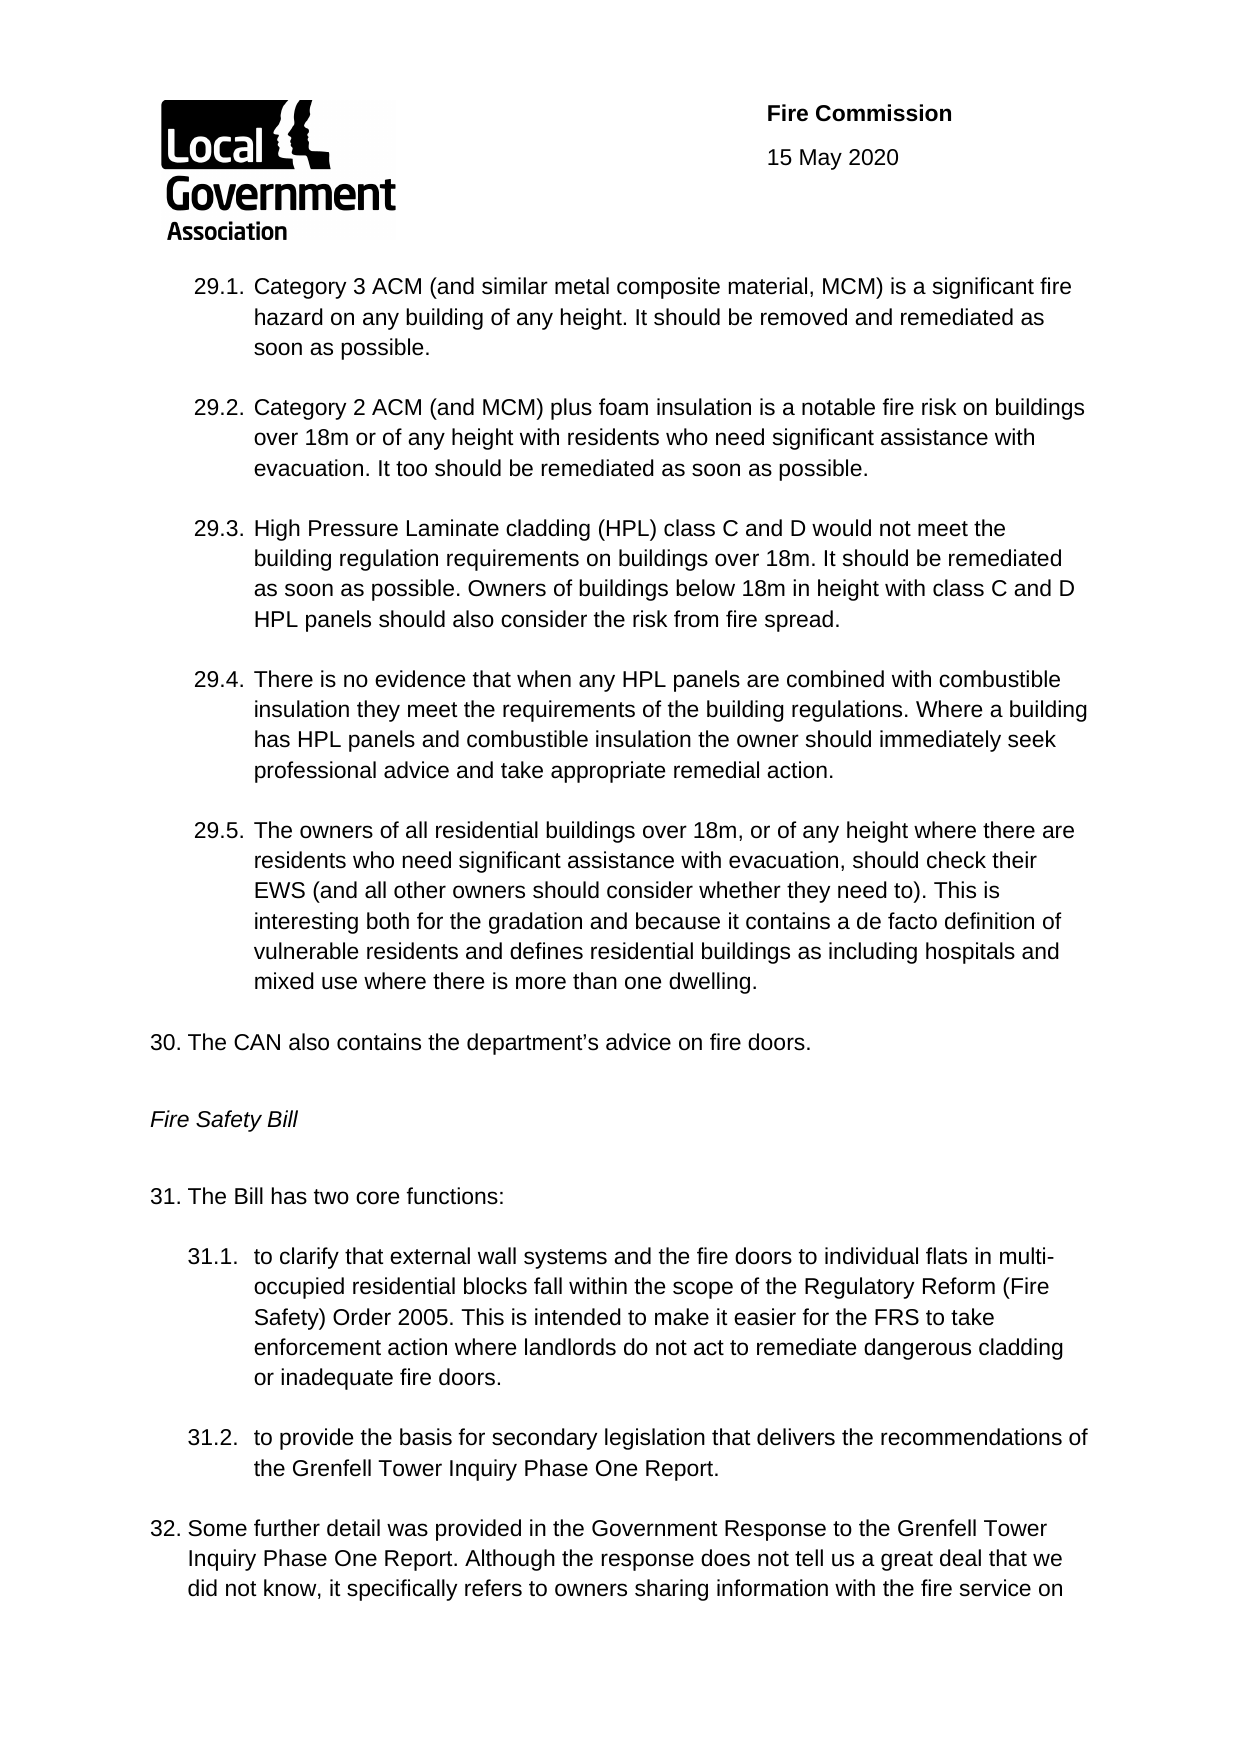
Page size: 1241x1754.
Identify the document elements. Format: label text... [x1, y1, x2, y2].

list The Bill has two core functions: [150, 1183, 1090, 1209]
list The owners of all residential buildings over 18m, or of any height where there are residents who need significant assistance with evacuation, should check their EWS (and all other owners should consider whether they need to). This is interesting both for the gradation and because it contains a de facto definition of vulnerable residents and defines residential buildings as including hospitals and mixed use where there is more than one dwelling. [194, 817, 1090, 994]
list There is no evidence that when any HPL panels are combined with combustible insulation they meet the requirements of the building regulations. Where a building has HPL panels and combustible insulation the owner should immediately seek professional advice and take appropriate remedial action. [194, 666, 1090, 783]
list to provide the basis for secondary legislation that delivers the recommendations of the Grenfell Tower Inquiry Phase One Report. [187, 1424, 1090, 1481]
list to clarify that external wall systems and the fire doors to individual flats in multi-occupied residential blocks fall within the scope of the Regulatory Reform (Fire Safety) Order 2005. This is intended to make it easier for the FRS to take enforcement action where landlords do not act to remediate dangerous cladding or inadequate fire doors. [187, 1243, 1090, 1390]
list The CAN also contains the department’s advice on fire doors. [150, 1028, 1090, 1055]
list Category 2 ACM (and MCM) plus foam insulation is a notable fire risk on buildings over 18m or of any height with residents who need significant assistance with evacuation. It too should be remediated as soon as possible. [194, 394, 1090, 481]
list Category 3 ACM (and similar metal composite material, MCM) is a significant fire hazard on any building of any height. It should be removed and remediated as soon as possible. [194, 273, 1090, 360]
text Fire Safety Bill [150, 1106, 1090, 1132]
list High Pressure Laminate cladding (HPL) class C and D would not meet the building regulation requirements on buildings over 18m. It should be remediated as soon as possible. Owners of buildings below 18m in height with class C and D HPL panels should also consider the risk from fire spread. [194, 515, 1090, 632]
picture [161, 100, 396, 240]
